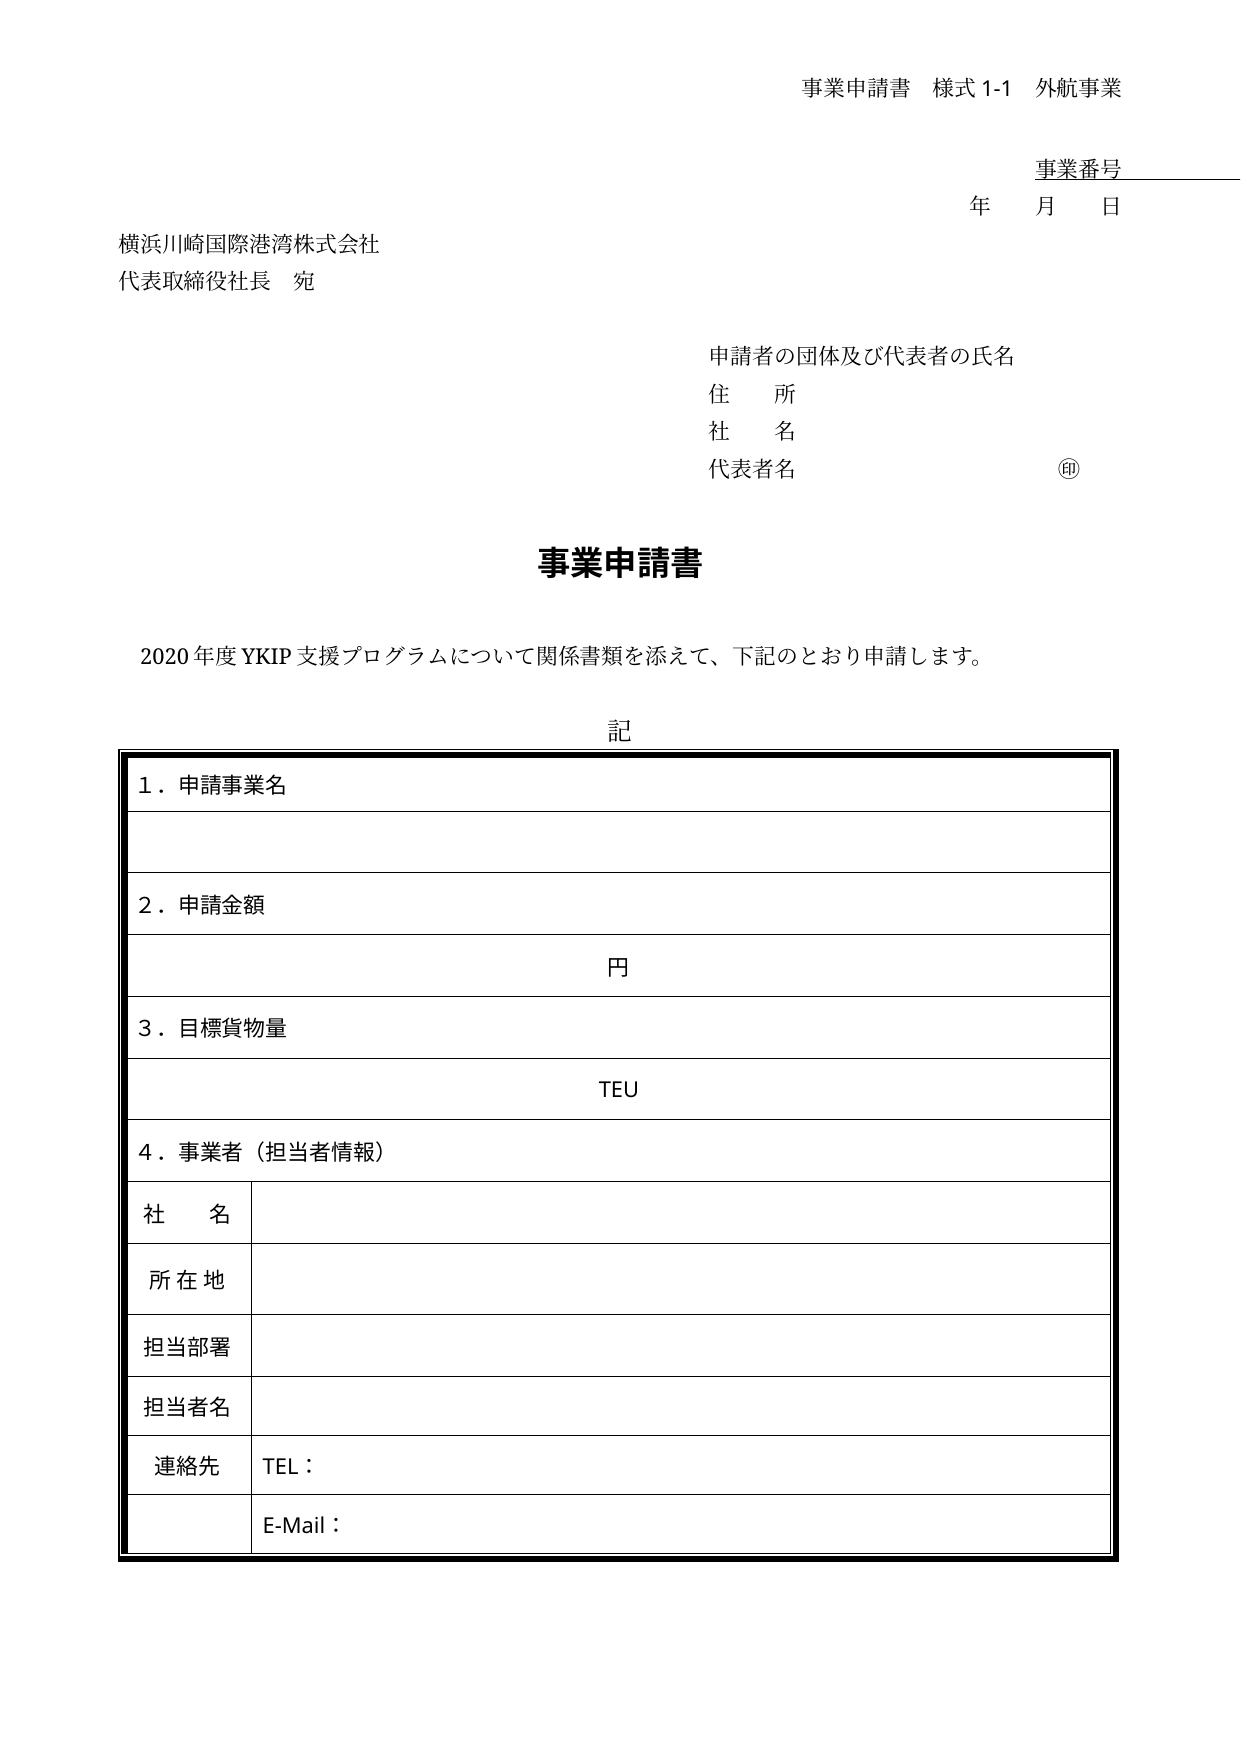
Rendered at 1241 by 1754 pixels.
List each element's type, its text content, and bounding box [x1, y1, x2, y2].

table_cell 担当部署 [128, 1315, 251, 1376]
table_cell [252, 1182, 1110, 1243]
text 年 月 日 [118, 186, 1122, 224]
table_header １．申請事業名 [128, 758, 1110, 811]
text 代表取締役社長 宛 [118, 261, 1122, 299]
table_cell TEU [128, 1059, 1110, 1119]
text 事業申請書 [118, 524, 1122, 599]
table_cell 所 在 地 [128, 1244, 251, 1314]
text 住 所 [118, 374, 1122, 411]
text 2020年度YKIP支援プログラムについて関係書類を添えて、下記のとおり申請します。 [118, 636, 1122, 674]
text 記 [118, 711, 1122, 749]
table_cell ２．申請金額 [128, 873, 1110, 934]
table_cell E-Mail： [252, 1495, 1110, 1553]
text 横浜川崎国際港湾株式会社 [118, 224, 1122, 261]
text 社 名 [118, 411, 1122, 449]
table_cell ３．目標貨物量 [128, 997, 1110, 1058]
table_cell TEL： [252, 1436, 1110, 1494]
table_cell 円 [128, 935, 1110, 996]
text 申請者の団体及び代表者の氏名 [118, 336, 1122, 374]
table_cell [252, 1244, 1110, 1314]
table_cell [252, 1377, 1110, 1435]
table_cell [128, 812, 1110, 872]
table_cell 社 名 [128, 1182, 251, 1243]
table_cell 連絡先 [128, 1436, 251, 1494]
table_cell [128, 1495, 251, 1553]
text 代表者名 ㊞ [118, 449, 1122, 486]
table_cell 担当者名 [128, 1377, 251, 1435]
text 事業番号 [118, 149, 1122, 186]
table_cell [252, 1315, 1110, 1376]
table_cell ４．事業者（担当者情報） [128, 1120, 1110, 1181]
